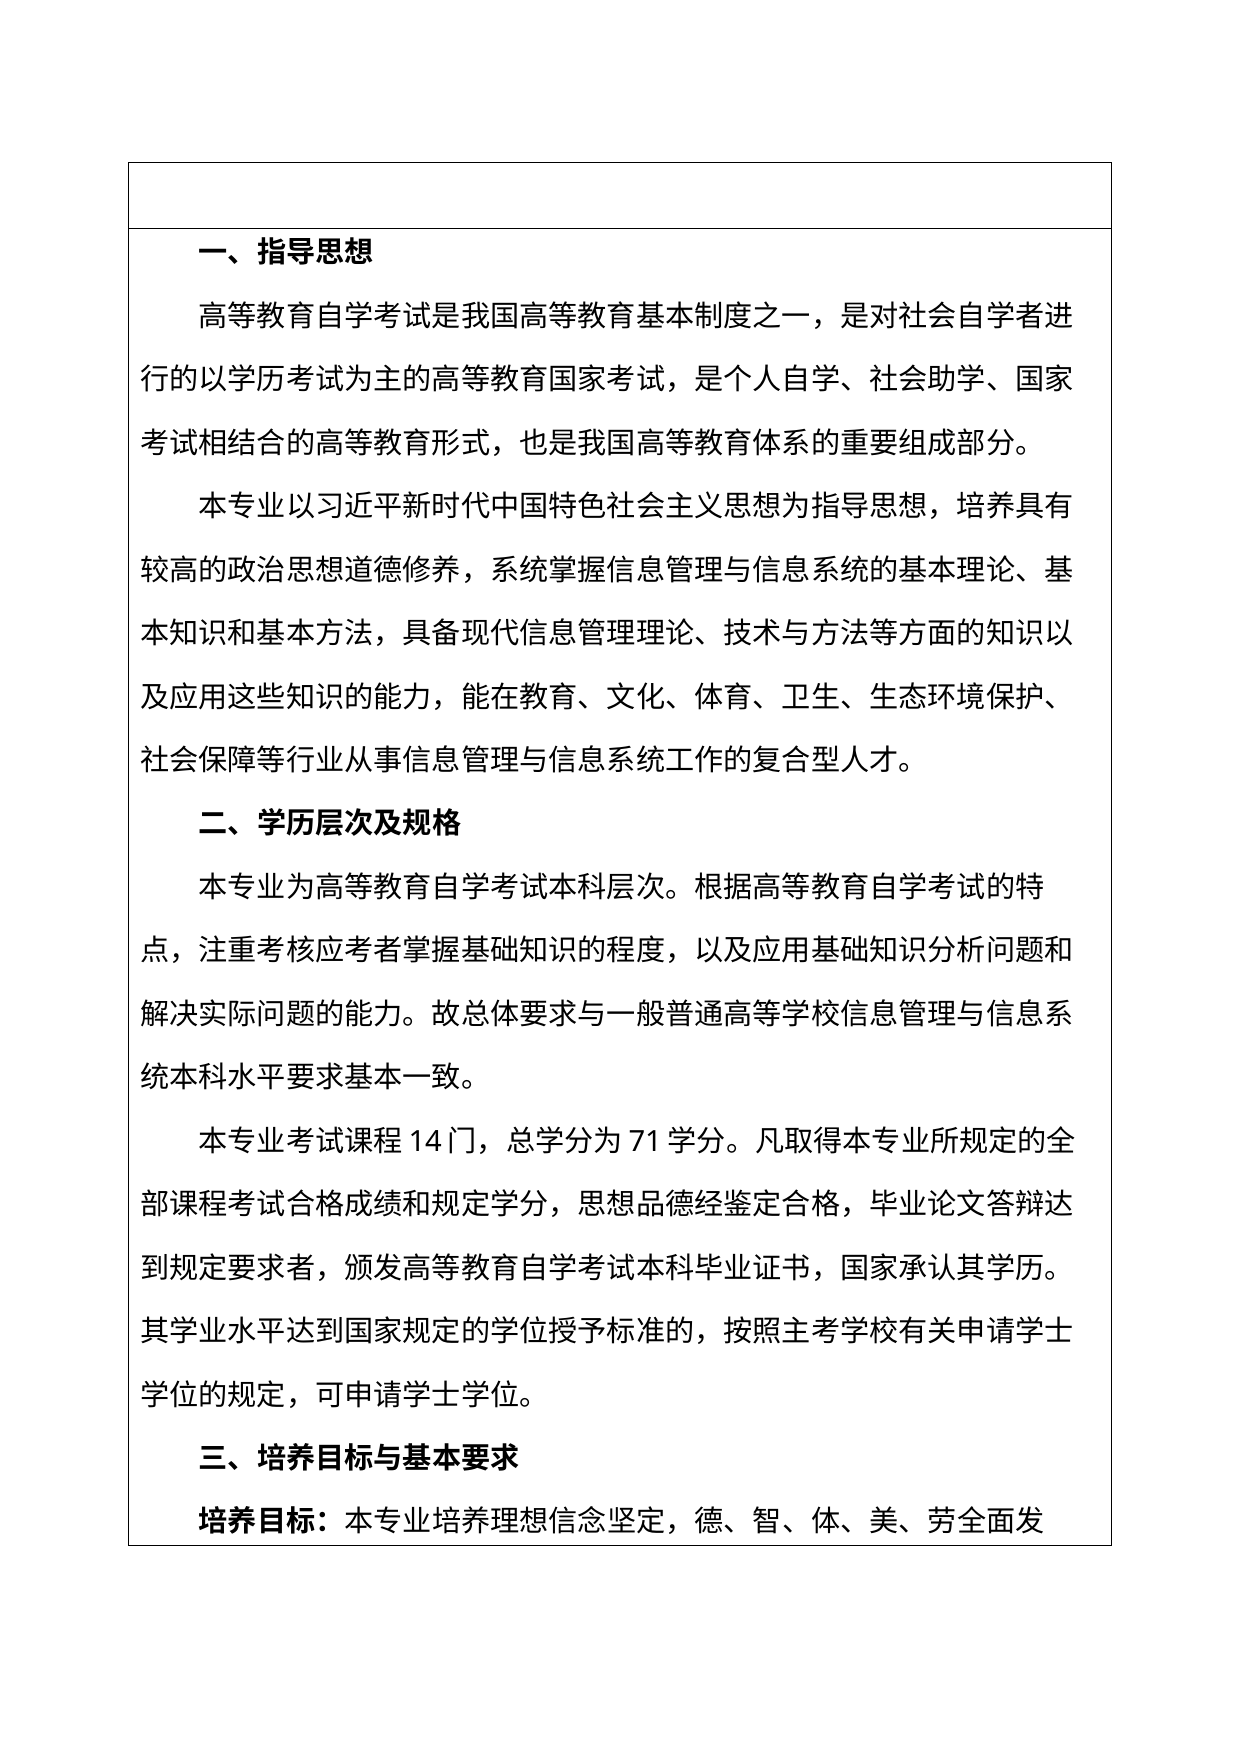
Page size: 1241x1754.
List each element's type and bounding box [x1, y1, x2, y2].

table_header [129, 163, 1111, 228]
table_header [129, 229, 1111, 1545]
